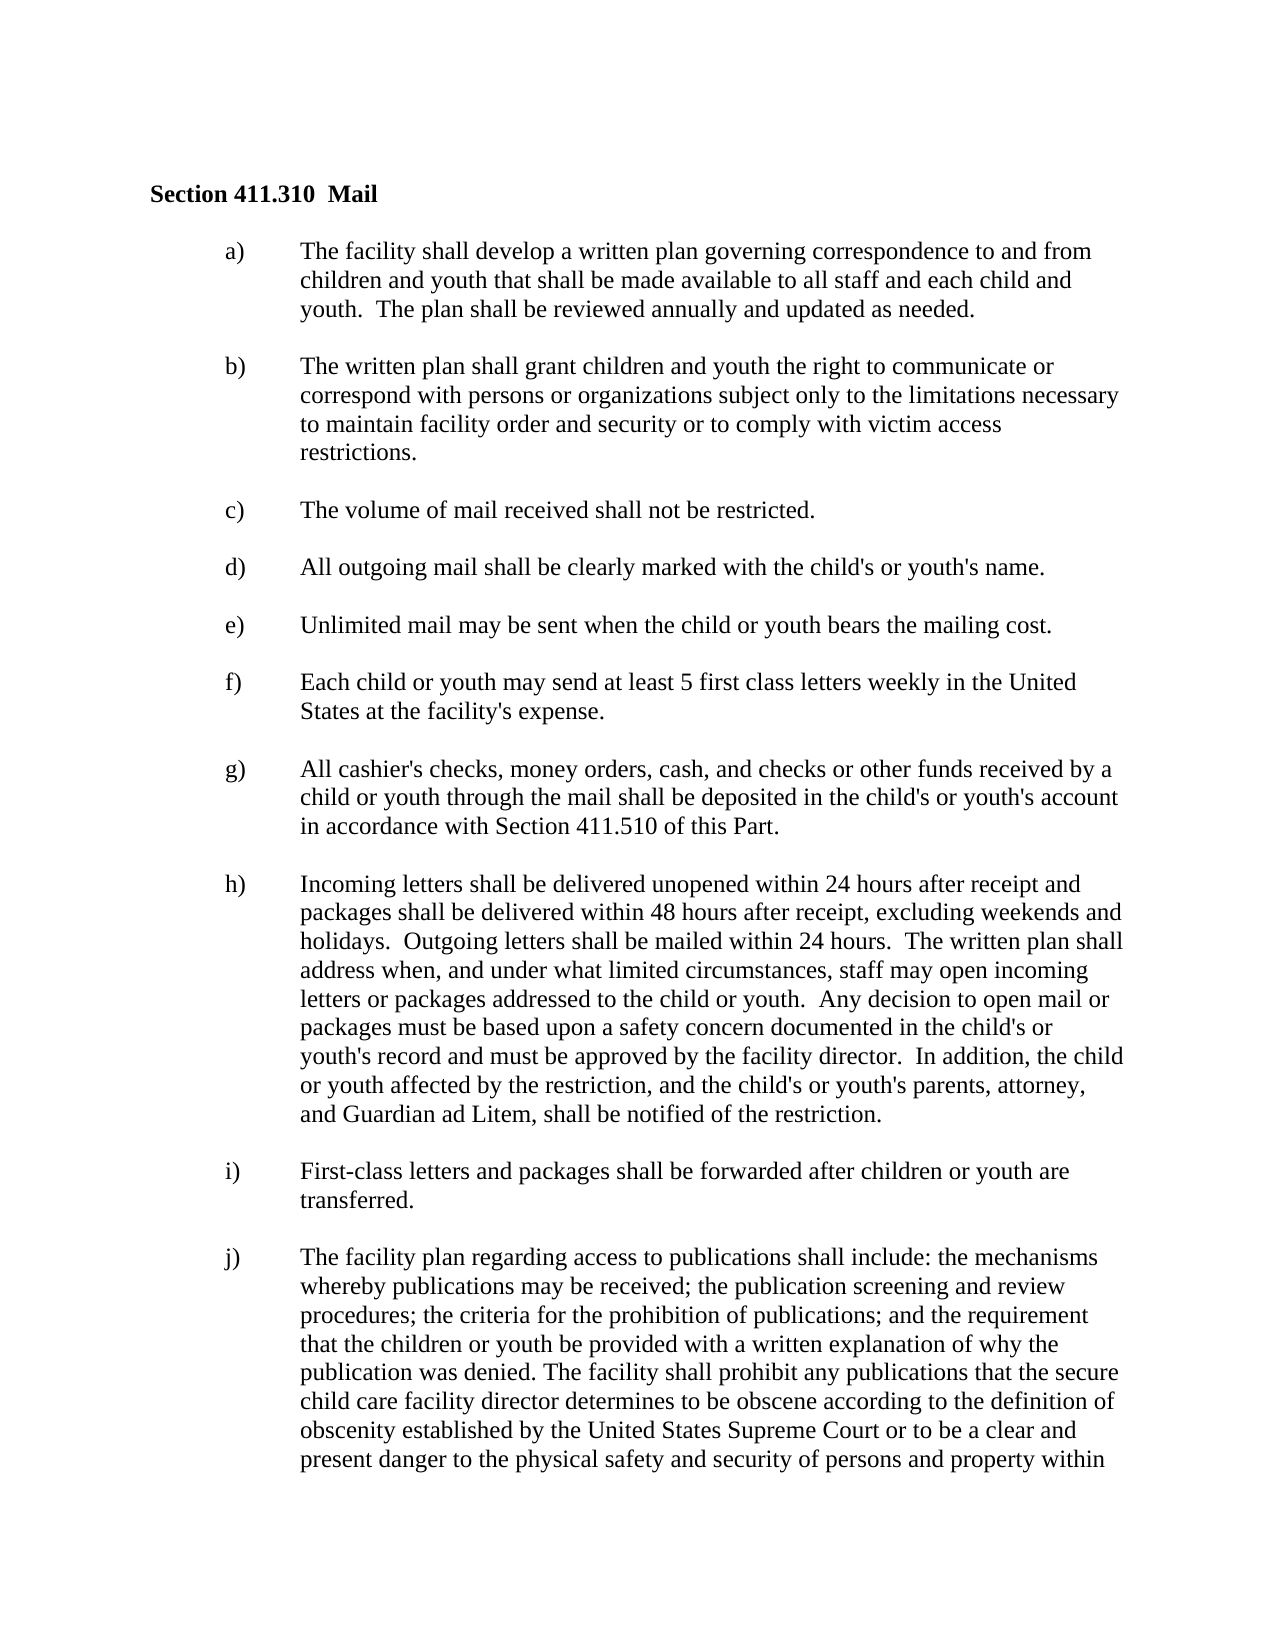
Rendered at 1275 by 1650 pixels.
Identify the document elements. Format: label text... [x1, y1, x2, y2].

text d) All outgoing mail shall be clearly marked with the child's or youth's name. [225, 552, 1125, 581]
text Section 411.310 Mail [150, 179, 1125, 207]
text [225, 1242, 1125, 1472]
text e) Unlimited mail may be sent when the child or youth bears the mailing cost. [225, 610, 1125, 639]
text c) The volume of mail received shall not be restricted. [225, 495, 1125, 524]
text a) The facility shall develop a written plan governing correspondence to and from children and youth that shall be made available to all staff and each child and youth. The plan shall be reviewed annually and updated as needed. [225, 236, 1125, 322]
text g) All cashier's checks, money orders, cash, and checks or other funds received by a child or youth through the mail shall be deposited in the child's or youth's account in accordance with Section 411.510 of this Part. [225, 754, 1125, 840]
text f) Each child or youth may send at least 5 first class letters weekly in the United States at the facility's expense. [225, 667, 1125, 725]
text i) First-class letters and packages shall be forwarded after children or youth are transferred. [225, 1156, 1125, 1214]
text b) The written plan shall grant children and youth the right to communicate or correspond with persons or organizations subject only to the limitations necessary to maintain facility order and security or to comply with victim access restrictions. [225, 351, 1125, 466]
text h) Incoming letters shall be delivered unopened within 24 hours after receipt and packages shall be delivered within 48 hours after receipt, excluding weekends and holidays. Outgoing letters shall be mailed within 24 hours. The written plan shall address when, and under what limited circumstances, staff may open incoming letters or packages addressed to the child or youth. Any decision to open mail or packages must be based upon a safety concern documented in the child's or youth's record and must be approved by the facility director. In addition, the child or youth affected by the restriction, and the child's or youth's parents, attorney, and Guardian ad Litem, shall be notified of the restriction. [225, 869, 1125, 1127]
